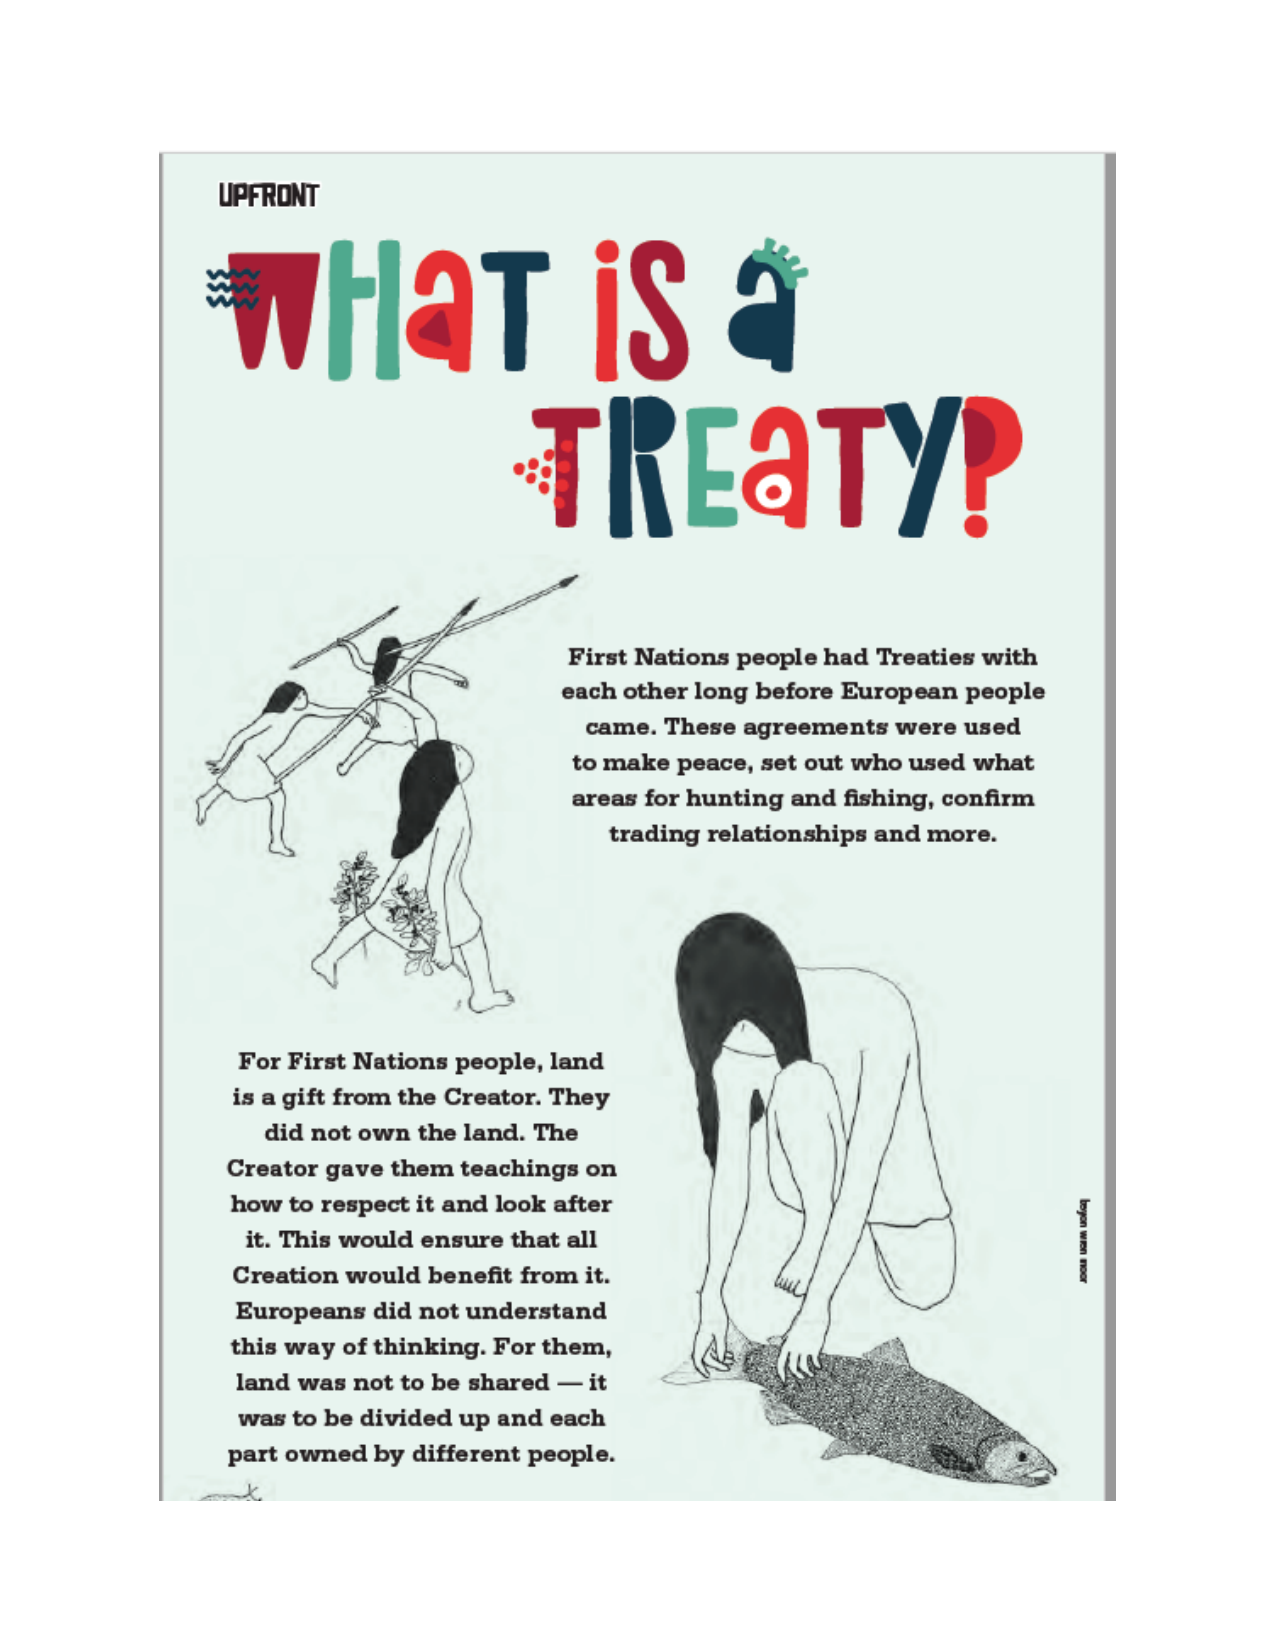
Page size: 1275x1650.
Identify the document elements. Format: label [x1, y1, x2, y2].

picture [159, 150, 1116, 1501]
